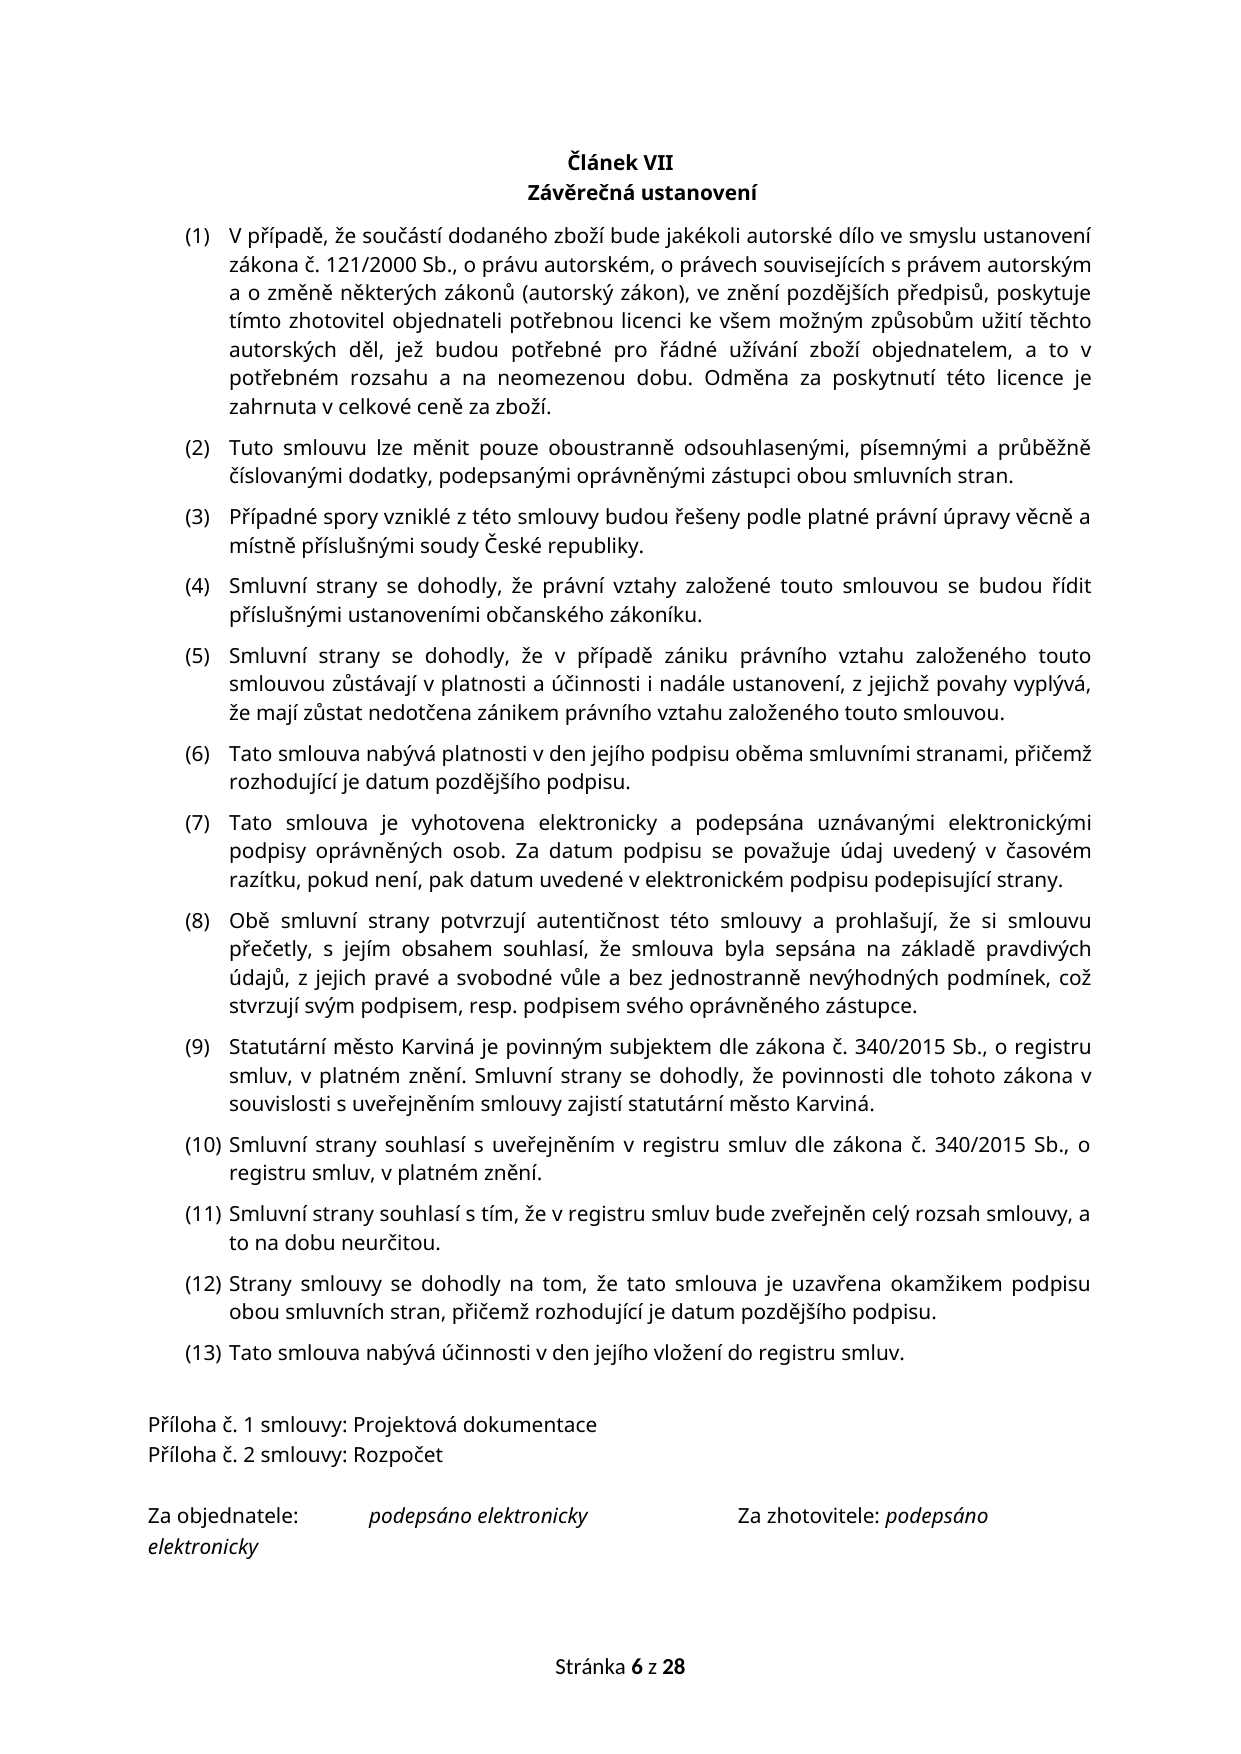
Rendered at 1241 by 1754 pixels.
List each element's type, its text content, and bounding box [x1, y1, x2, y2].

text Za objednatele: podepsáno elektronicky Za zhotovitele: podepsáno elektronicky [148, 1502, 1093, 1561]
list Statutární město Karviná je povinným subjektem dle zákona č. 340/2015 Sb., o registru smluv, v platném znění. Smluvní strany se dohodly, že povinnosti dle tohoto zákona v souvislosti s uveřejněním smlouvy zajistí statutární město Karviná. [185, 1032, 1093, 1118]
list V případě, že součástí dodaného zboží bude jakékoli autorské dílo ve smyslu ustanovení zákona č. 121/2000 Sb., o právu autorském, o právech souvisejících s právem autorským a o změně některých zákonů (autorský zákon), ve znění pozdějších předpisů, poskytuje tímto zhotovitel objednateli potřebnou licenci ke všem možným způsobům užití těchto autorských děl, jež budou potřebné pro řádné užívání zboží objednatelem, a to v potřebném rozsahu a na neomezenou dobu. Odměna za poskytnutí této licence je zahrnuta v celkové ceně za zboží. [185, 221, 1093, 420]
list Smluvní strany souhlasí s tím, že v registru smluv bude zveřejněn celý rozsah smlouvy, a to na dobu neurčitou. [185, 1199, 1093, 1256]
list Strany smlouvy se dohodly na tom, že tato smlouva je uzavřena okamžikem podpisu obou smluvních stran, přičemž rozhodující je datum pozdějšího podpisu. [185, 1269, 1093, 1326]
text Příloha č. 2 smlouvy: Rozpočet [148, 1440, 1093, 1469]
list Tato smlouva nabývá platnosti v den jejího podpisu oběma smluvními stranami, přičemž rozhodující je datum pozdějšího podpisu. [185, 739, 1093, 796]
list Tato smlouva nabývá účinnosti v den jejího vložení do registru smluv. [185, 1338, 1093, 1367]
list Případné spory vzniklé z této smlouvy budou řešeny podle platné právní úpravy věcně a místně příslušnými soudy České republiky. [185, 502, 1093, 559]
list Smluvní strany se dohodly, že právní vztahy založené touto smlouvou se budou řídit příslušnými ustanoveními občanského zákoníku. [185, 572, 1093, 628]
text Článek VII Závěrečná ustanovení [148, 148, 1093, 207]
list Tato smlouva je vyhotovena elektronicky a podepsána uznávanými elektronickými podpisy oprávněných osob. Za datum podpisu se považuje údaj uvedený v časovém razítku, pokud není, pak datum uvedené v elektronickém podpisu podepisující strany. [185, 808, 1093, 893]
list Smluvní strany se dohodly, že v případě zániku právního vztahu založeného touto smlouvou zůstávají v platnosti a účinnosti i nadále ustanovení, z jejichž povahy vyplývá, že mají zůstat nedotčena zánikem právního vztahu založeného touto smlouvou. [185, 641, 1093, 726]
list Smluvní strany souhlasí s uveřejněním v registru smluv dle zákona č. 340/2015 Sb., o registru smluv, v platném znění. [185, 1130, 1093, 1187]
list Obě smluvní strany potvrzují autentičnost této smlouvy a prohlašují, že si smlouvu přečetly, s jejím obsahem souhlasí, že smlouva byla sepsána na základě pravdivých údajů, z jejich pravé a svobodné vůle a bez jednostranně nevýhodných podmínek, což stvrzují svým podpisem, resp. podpisem svého oprávněného zástupce. [185, 906, 1093, 1020]
text Příloha č. 1 smlouvy: Projektová dokumentace [148, 1410, 1093, 1438]
list Tuto smlouvu lze měnit pouze oboustranně odsouhlasenými, písemnými a průběžně číslovanými dodatky, podepsanými oprávněnými zástupci obou smluvních stran. [185, 433, 1093, 490]
